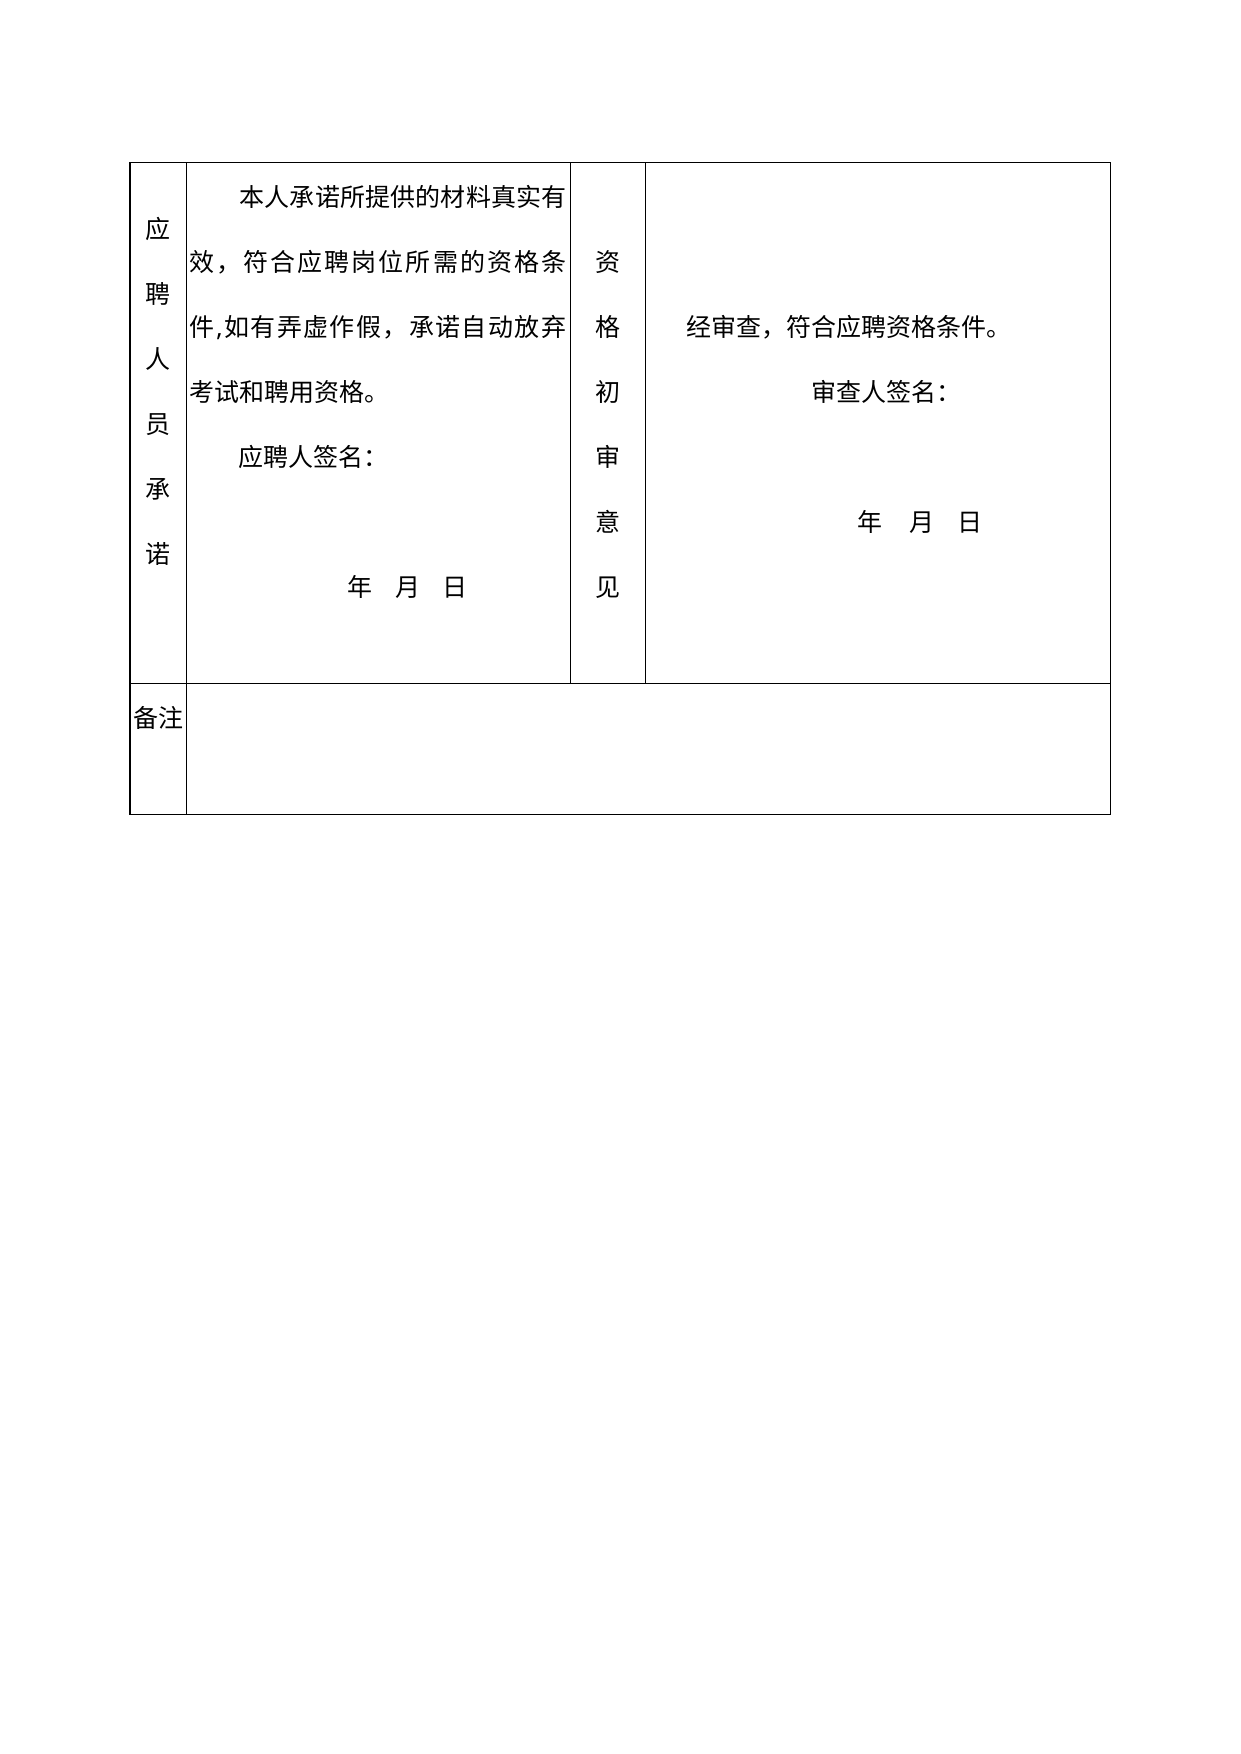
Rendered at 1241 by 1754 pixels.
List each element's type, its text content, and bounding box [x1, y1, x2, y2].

table_cell 经审查，符合应聘资格条件。 审查人签名： 年 月 日 [646, 163, 1110, 683]
table_cell 本人承诺所提供的材料真实有效，符合应聘岗位所需的资格条件,如有弄虚作假，承诺自动放弃考试和聘用资格。 应聘人签名： 年 月 日 [187, 163, 570, 683]
table_cell 应 聘 人 员 承 诺 [131, 163, 186, 683]
table_cell 资 格 初 审 意 见 [571, 163, 645, 683]
table_cell [187, 684, 1110, 814]
table_cell 备注 [131, 684, 186, 814]
